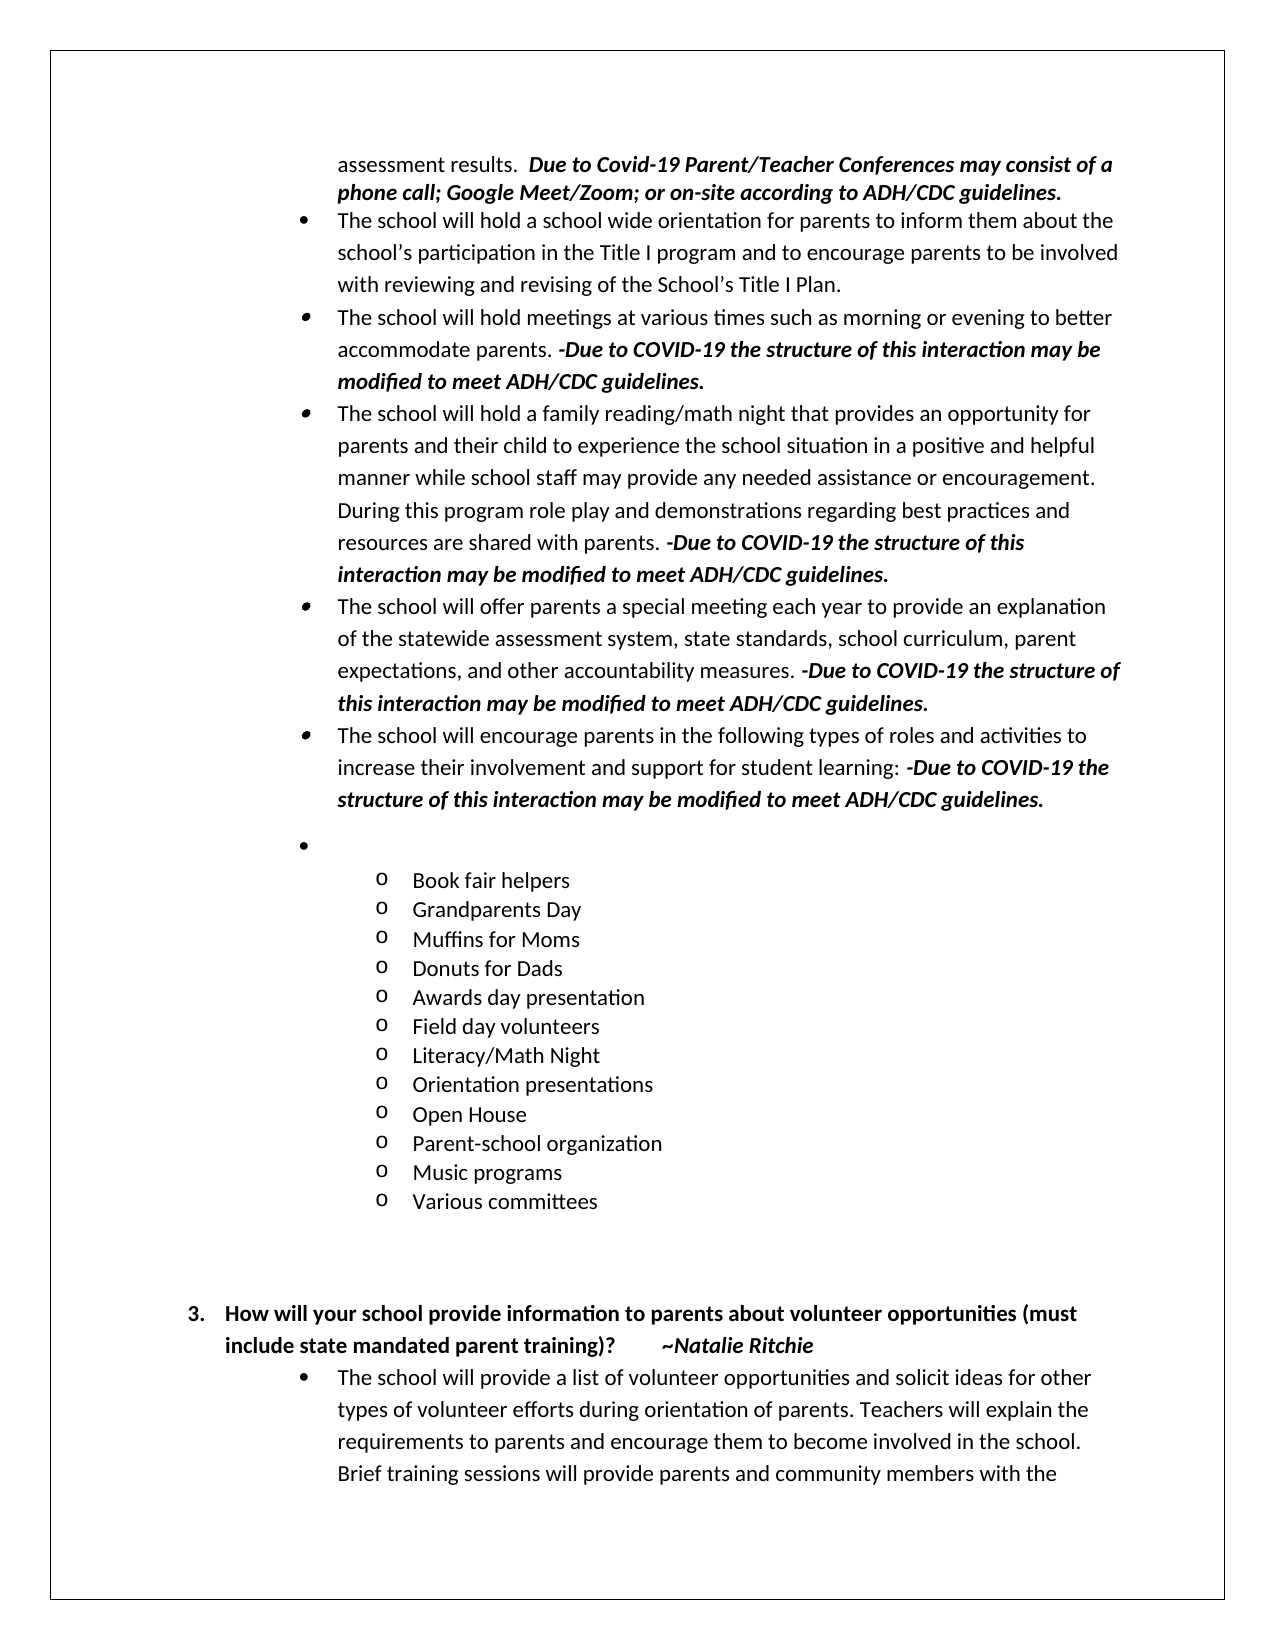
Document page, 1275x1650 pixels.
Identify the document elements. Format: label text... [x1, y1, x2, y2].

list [300, 1363, 1125, 1488]
list The school will hold a school wide orientation for parents to inform them about the school’s participation in the Title I program and to encourage parents to be involved with reviewing and revising of the School’s Title I Plan. [300, 206, 1125, 298]
list Grandparents Day [375, 896, 1125, 925]
list Parent-school organization [375, 1129, 1125, 1158]
list Muffins for Moms [375, 925, 1125, 954]
list Various committees [375, 1187, 1125, 1216]
list The school will encourage parents in the following types of roles and activities to increase their involvement and support for student learning: -Due to COVID-19 the structure of this interaction may be modified to meet ADH/CDC guidelines. [300, 721, 1125, 813]
list Music programs [375, 1158, 1125, 1187]
list How will your school provide information to parents about volunteer opportunities (must include state mandated parent training)? ~Natalie Ritchie [187, 1299, 1125, 1359]
list Book fair helpers [375, 866, 1125, 896]
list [300, 150, 1125, 206]
list Donuts for Dads [375, 954, 1125, 983]
list Literacy/Math Night [375, 1041, 1125, 1071]
list The school will offer parents a special meeting each year to provide an explanation of the statewide assessment system, state standards, school curriculum, parent expectations, and other accountability measures. -Due to COVID-19 the structure of this interaction may be modified to meet ADH/CDC guidelines. [300, 592, 1125, 717]
list The school will hold a family reading/math night that provides an opportunity for parents and their child to experience the school situation in a positive and helpful manner while school staff may provide any needed assistance or encouragement. During this program role play and demonstrations regarding best practices and resources are shared with parents. -Due to COVID-19 the structure of this interaction may be modified to meet ADH/CDC guidelines. [300, 399, 1125, 588]
list Open House [375, 1100, 1125, 1129]
list Orientation presentations [375, 1071, 1125, 1100]
list The school will hold meetings at various times such as morning or evening to better accommodate parents. -Due to COVID-19 the structure of this interaction may be modified to meet ADH/CDC guidelines. [300, 303, 1125, 395]
list Awards day presentation [375, 983, 1125, 1012]
list Field day volunteers [375, 1012, 1125, 1041]
